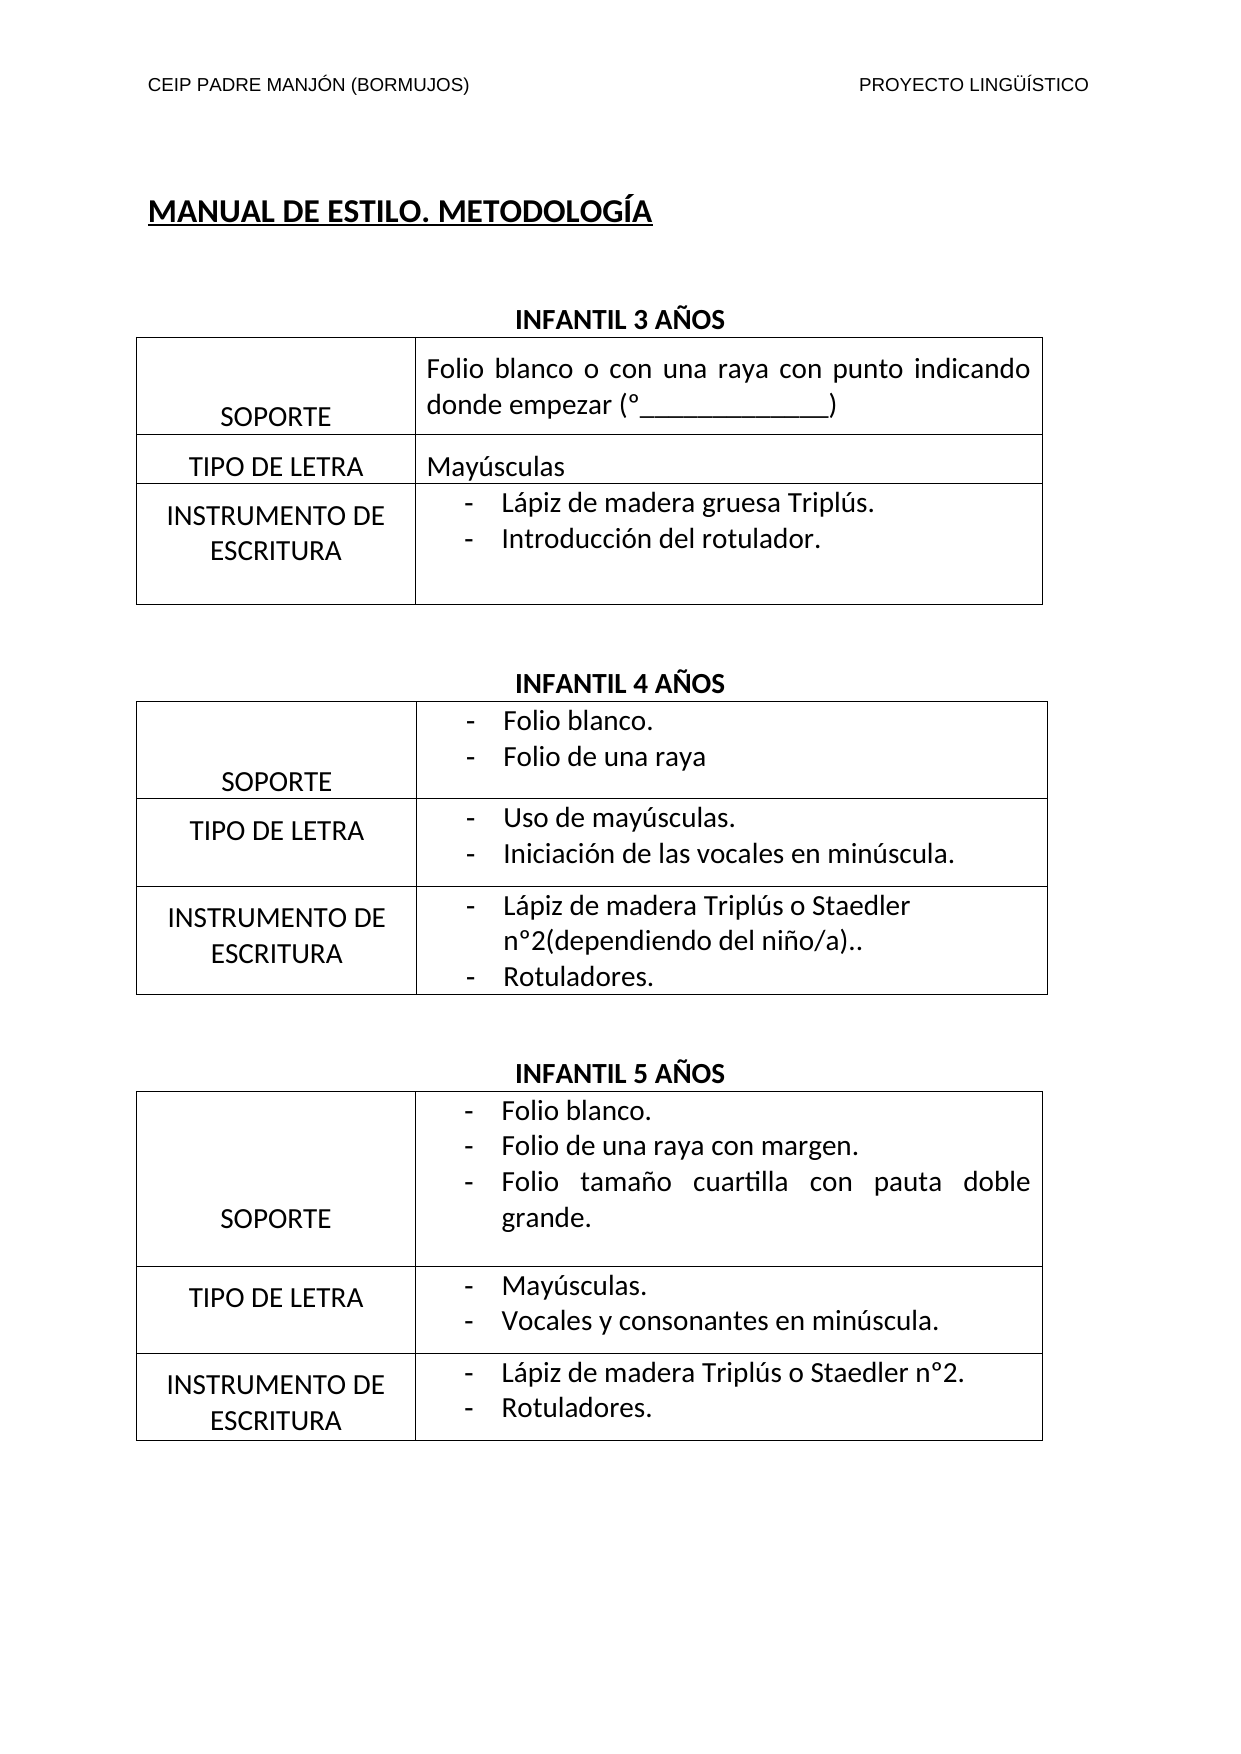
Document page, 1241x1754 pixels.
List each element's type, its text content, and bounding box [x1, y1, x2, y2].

table_cell INSTRUMENTO DE ESCRITURA [137, 1354, 415, 1440]
table_cell Lápiz de madera Triplús o Staedler nº2. Rotuladores. [416, 1354, 1042, 1440]
table_cell Uso de mayúsculas. Iniciación de las vocales en minúscula. [417, 799, 1047, 886]
table_header Folio blanco o con una raya con punto indicando donde empezar (º_____________) [416, 338, 1042, 434]
table_cell INSTRUMENTO DE ESCRITURA [137, 887, 416, 993]
table_header Folio blanco. Folio de una raya [417, 702, 1047, 798]
text INFANTIL 3 AÑOS [148, 301, 1092, 337]
text MANUAL DE ESTILO. METODOLOGÍA [148, 190, 1092, 230]
table_header SOPORTE [137, 702, 416, 798]
table_cell TIPO DE LETRA [137, 1267, 415, 1353]
table_cell INSTRUMENTO DE ESCRITURA [137, 484, 415, 604]
table_header SOPORTE [137, 1092, 415, 1266]
text INFANTIL 4 AÑOS [148, 665, 1092, 701]
text INFANTIL 5 AÑOS [148, 1055, 1092, 1091]
table_cell TIPO DE LETRA [137, 435, 415, 483]
table_header SOPORTE [137, 338, 415, 434]
table_cell Lápiz de madera gruesa Triplús. Introducción del rotulador. [416, 484, 1042, 604]
table_cell Lápiz de madera Triplús o Staedler nº2(dependiendo del niño/a).. Rotuladores. [417, 887, 1047, 993]
table_cell TIPO DE LETRA [137, 799, 416, 886]
table_header Folio blanco. Folio de una raya con margen. Folio tamaño cuartilla con pauta doble grande. [416, 1092, 1042, 1266]
table_cell Mayúsculas [416, 435, 1042, 483]
table_cell Mayúsculas. Vocales y consonantes en minúscula. [416, 1267, 1042, 1353]
